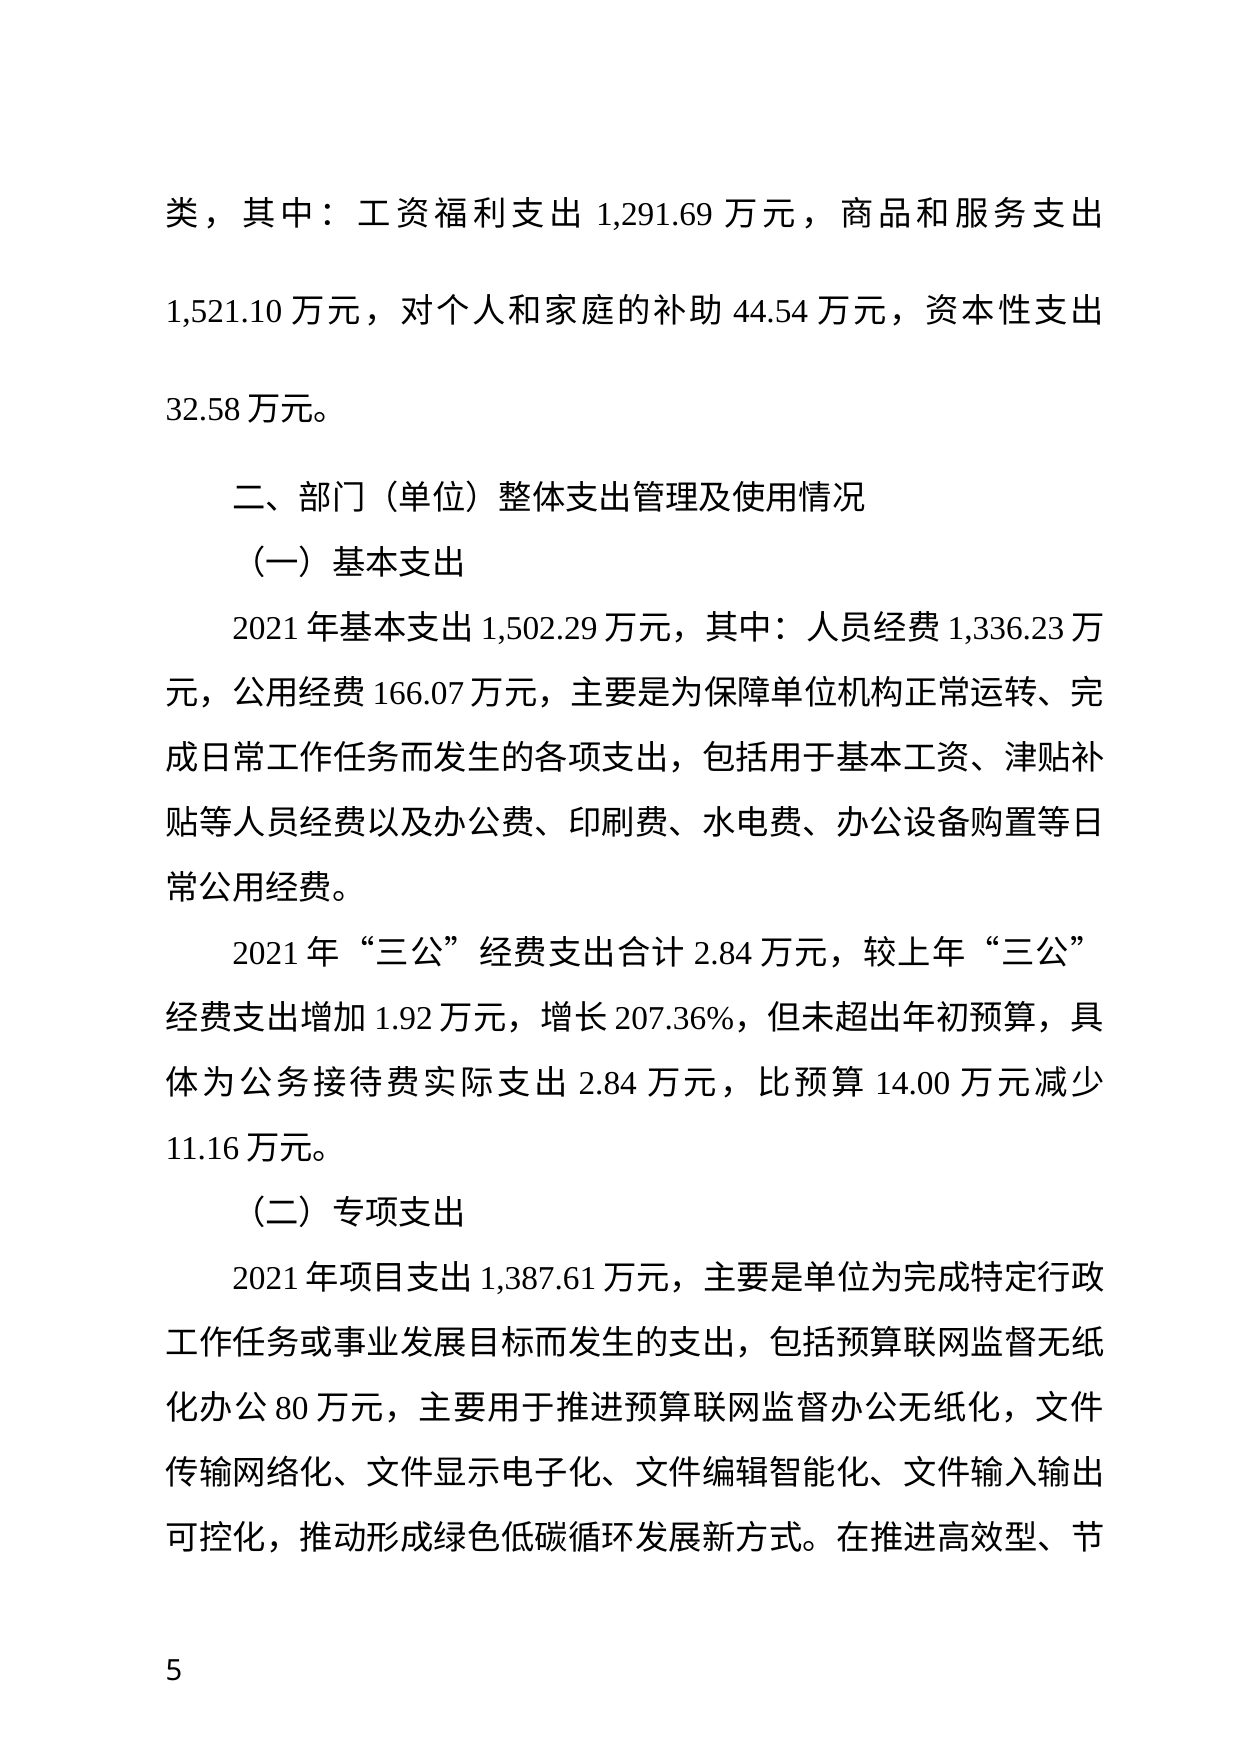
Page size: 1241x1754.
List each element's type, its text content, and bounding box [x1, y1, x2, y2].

text 二、部门（单位）整体支出管理及使用情况 [165, 462, 1104, 527]
text （一）基本支出 [165, 527, 1104, 592]
text 2021年基本支出1,502.29万元，其中：人员经费1,336.23万元，公用经费166.07万元，主要是为保障单位机构正常运转、完成日常工作任务而发生的各项支出，包括用于基本工资、津贴补贴等人员经费以及办公费、印刷费、水电费、办公设备购置等日常公用经费。 [165, 592, 1104, 917]
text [165, 1242, 1104, 1567]
text （二）专项支出 [165, 1177, 1104, 1242]
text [165, 178, 1104, 438]
text 2021年“三公”经费支出合计2.84万元，较上年“三公”经费支出增加1.92万元，增长207.36%，但未超出年初预算，具体为公务接待费实际支出2.84万元，比预算14.00万元减少11.16万元。 [165, 917, 1104, 1177]
